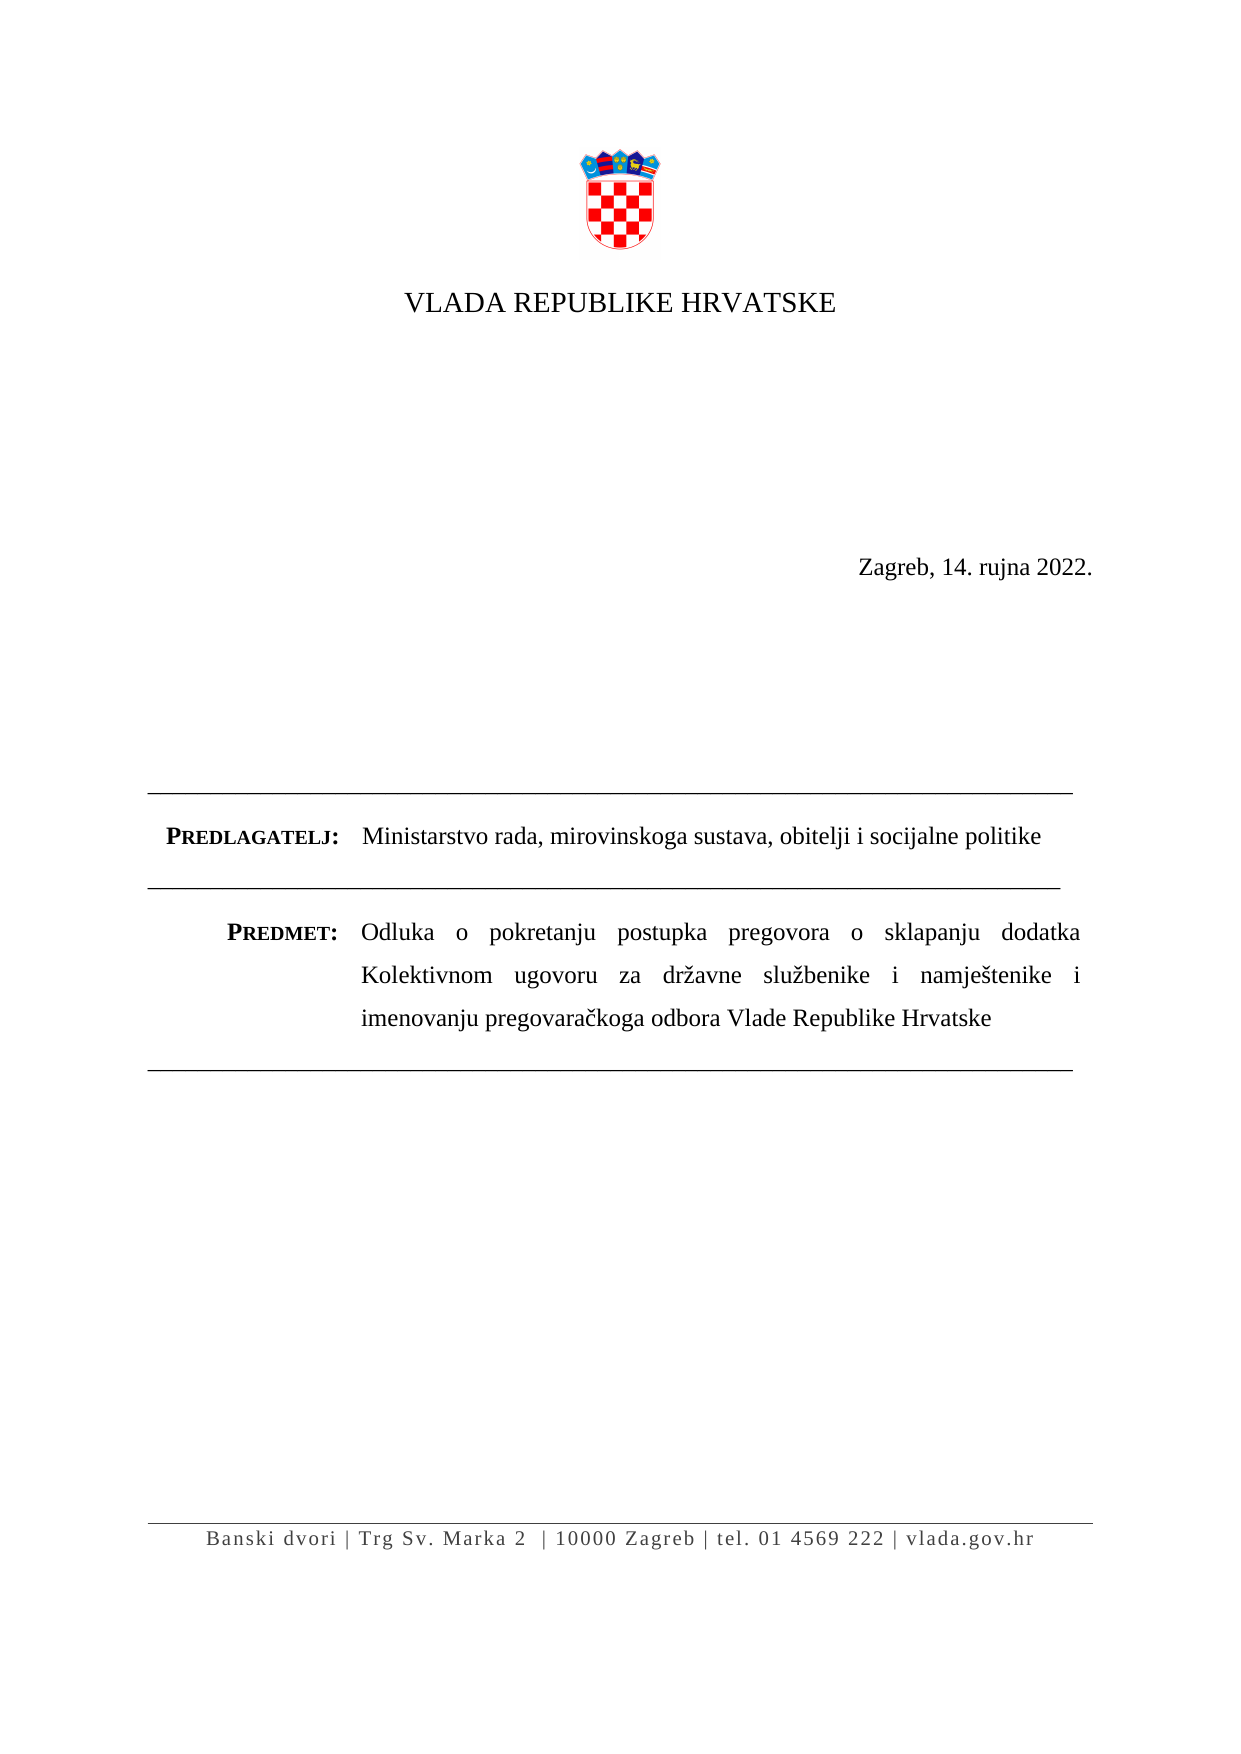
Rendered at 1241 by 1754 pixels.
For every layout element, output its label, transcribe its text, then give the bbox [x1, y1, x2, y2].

text Banski dvori | Trg Sv. Marka 2 | 10000 Zagreb | tel. 01 4569 222 | vlada.gov.hr [148, 1524, 1093, 1550]
table_header Predmet: [148, 917, 349, 1045]
table_header Ministarstvo rada, mirovinskoga sustava, obitelji i socijalne politike [351, 821, 1093, 863]
text Zagreb, 14. rujna 2022. [148, 552, 1093, 581]
text _________________________________________________________________________ [148, 863, 1093, 892]
table_header Odluka o pokretanju postupka pregovora o sklapanju dodatka Kolektivnom ugovoru za državne službenike i namještenike i imenovanju pregovaračkoga odbora Vlade Republike Hrvatske [350, 917, 1093, 1045]
text VLADA REPUBLIKE HRVATSKE [148, 285, 1093, 318]
table_header Predlagatelj: [148, 821, 351, 863]
picture [578, 147, 662, 260]
text __________________________________________________________________________ [148, 1045, 1093, 1074]
text __________________________________________________________________________ [148, 768, 1093, 796]
